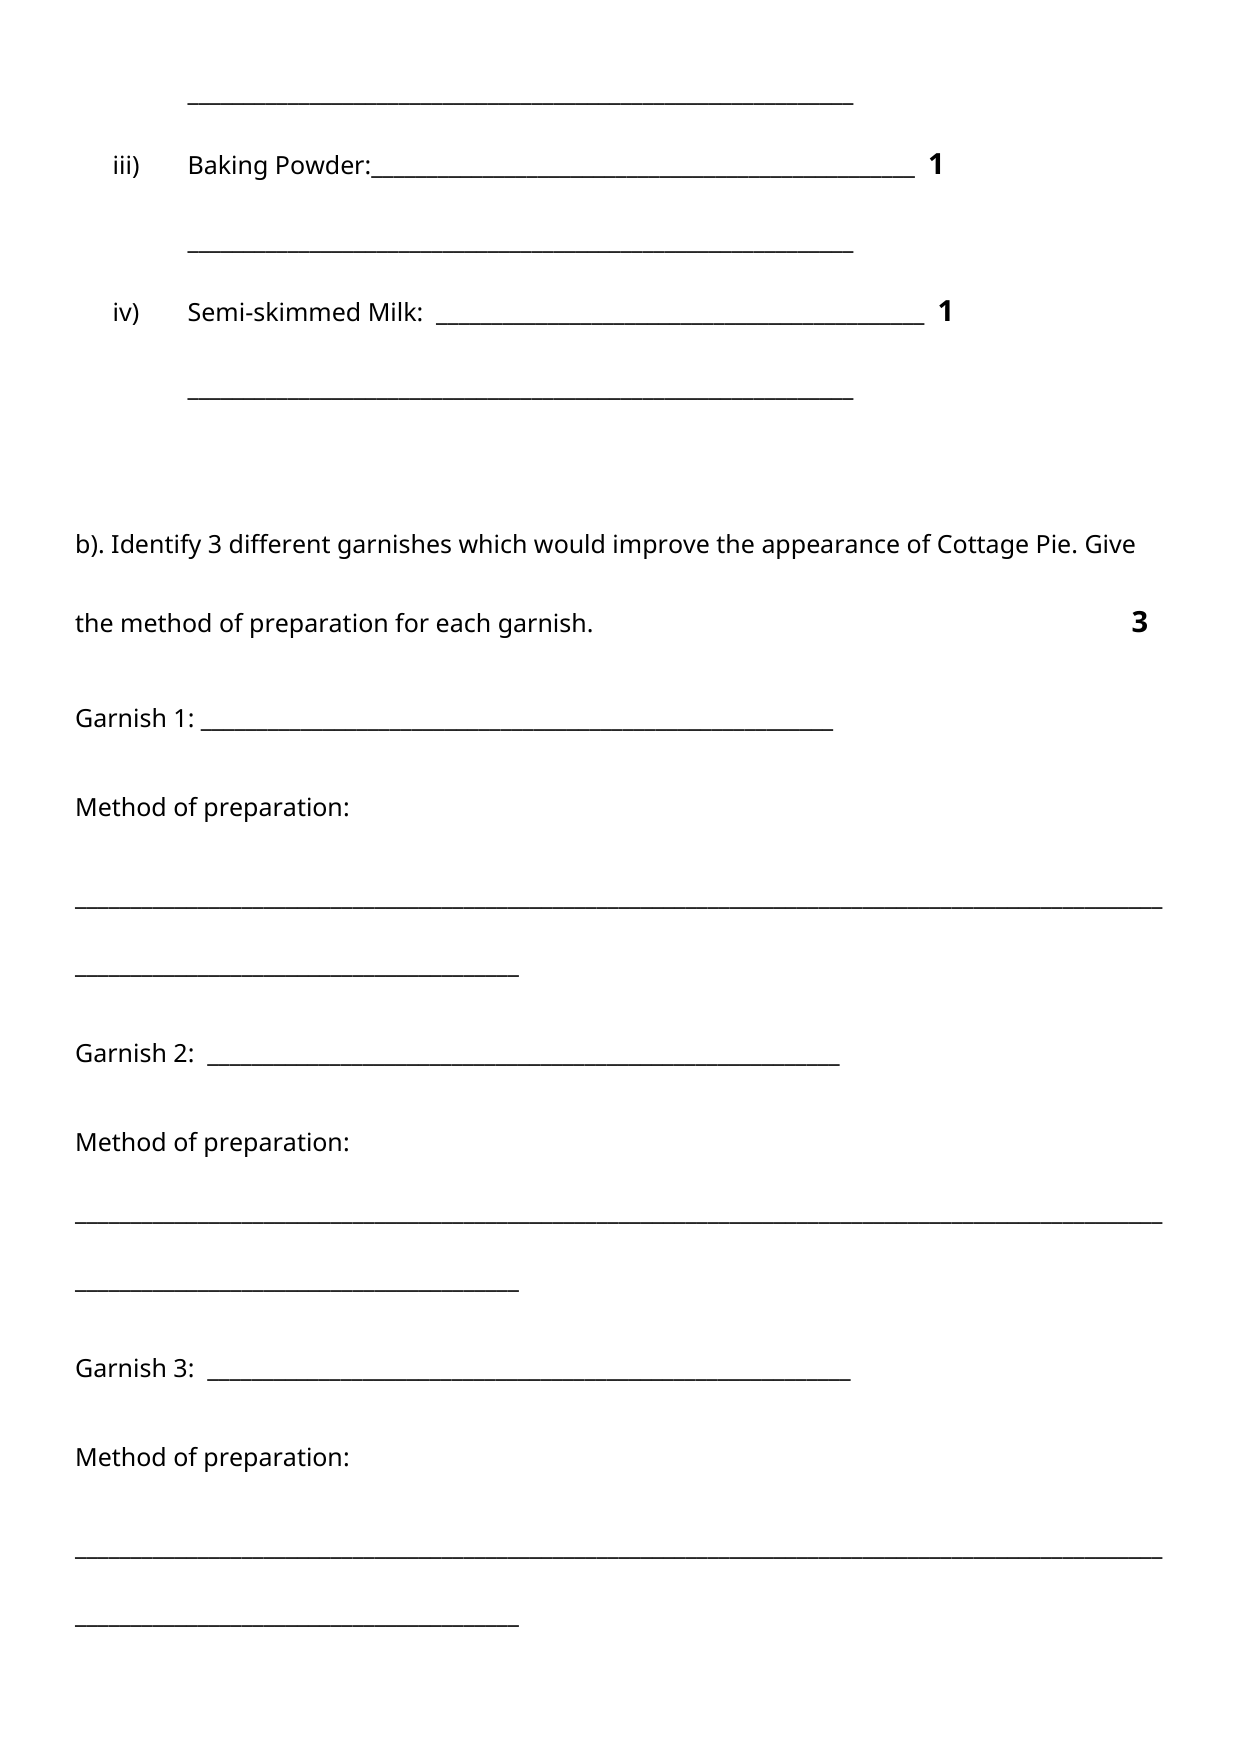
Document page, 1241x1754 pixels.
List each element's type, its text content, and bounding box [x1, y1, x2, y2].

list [187, 75, 1165, 109]
text Method of preparation: [75, 1439, 1165, 1473]
text Garnish 1: _________________________________________________________ [75, 701, 1165, 735]
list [187, 222, 1165, 257]
text Method of preparation: __________________________________________________________________________________________________________________________________________ [75, 1125, 1165, 1295]
text Method of preparation: [75, 790, 1165, 824]
text __________________________________________________________________________________________________________________________________________ [75, 1528, 1165, 1630]
text Garnish 2: _________________________________________________________ [75, 1036, 1165, 1070]
list Semi-skimmed Milk: ____________________________________________ 1 [112, 291, 1165, 330]
list ____________________________________________________________ [187, 370, 1165, 404]
list Baking Powder:_________________________________________________ 1 [112, 143, 1165, 183]
text Garnish 3: __________________________________________________________ [75, 1350, 1165, 1384]
text b). Identify 3 different garnishes which would improve the appearance of Cottage Pie. Give the method of preparation for each garnish. 3 [75, 527, 1165, 641]
text __________________________________________________________________________________________________________________________________________ [75, 879, 1165, 981]
